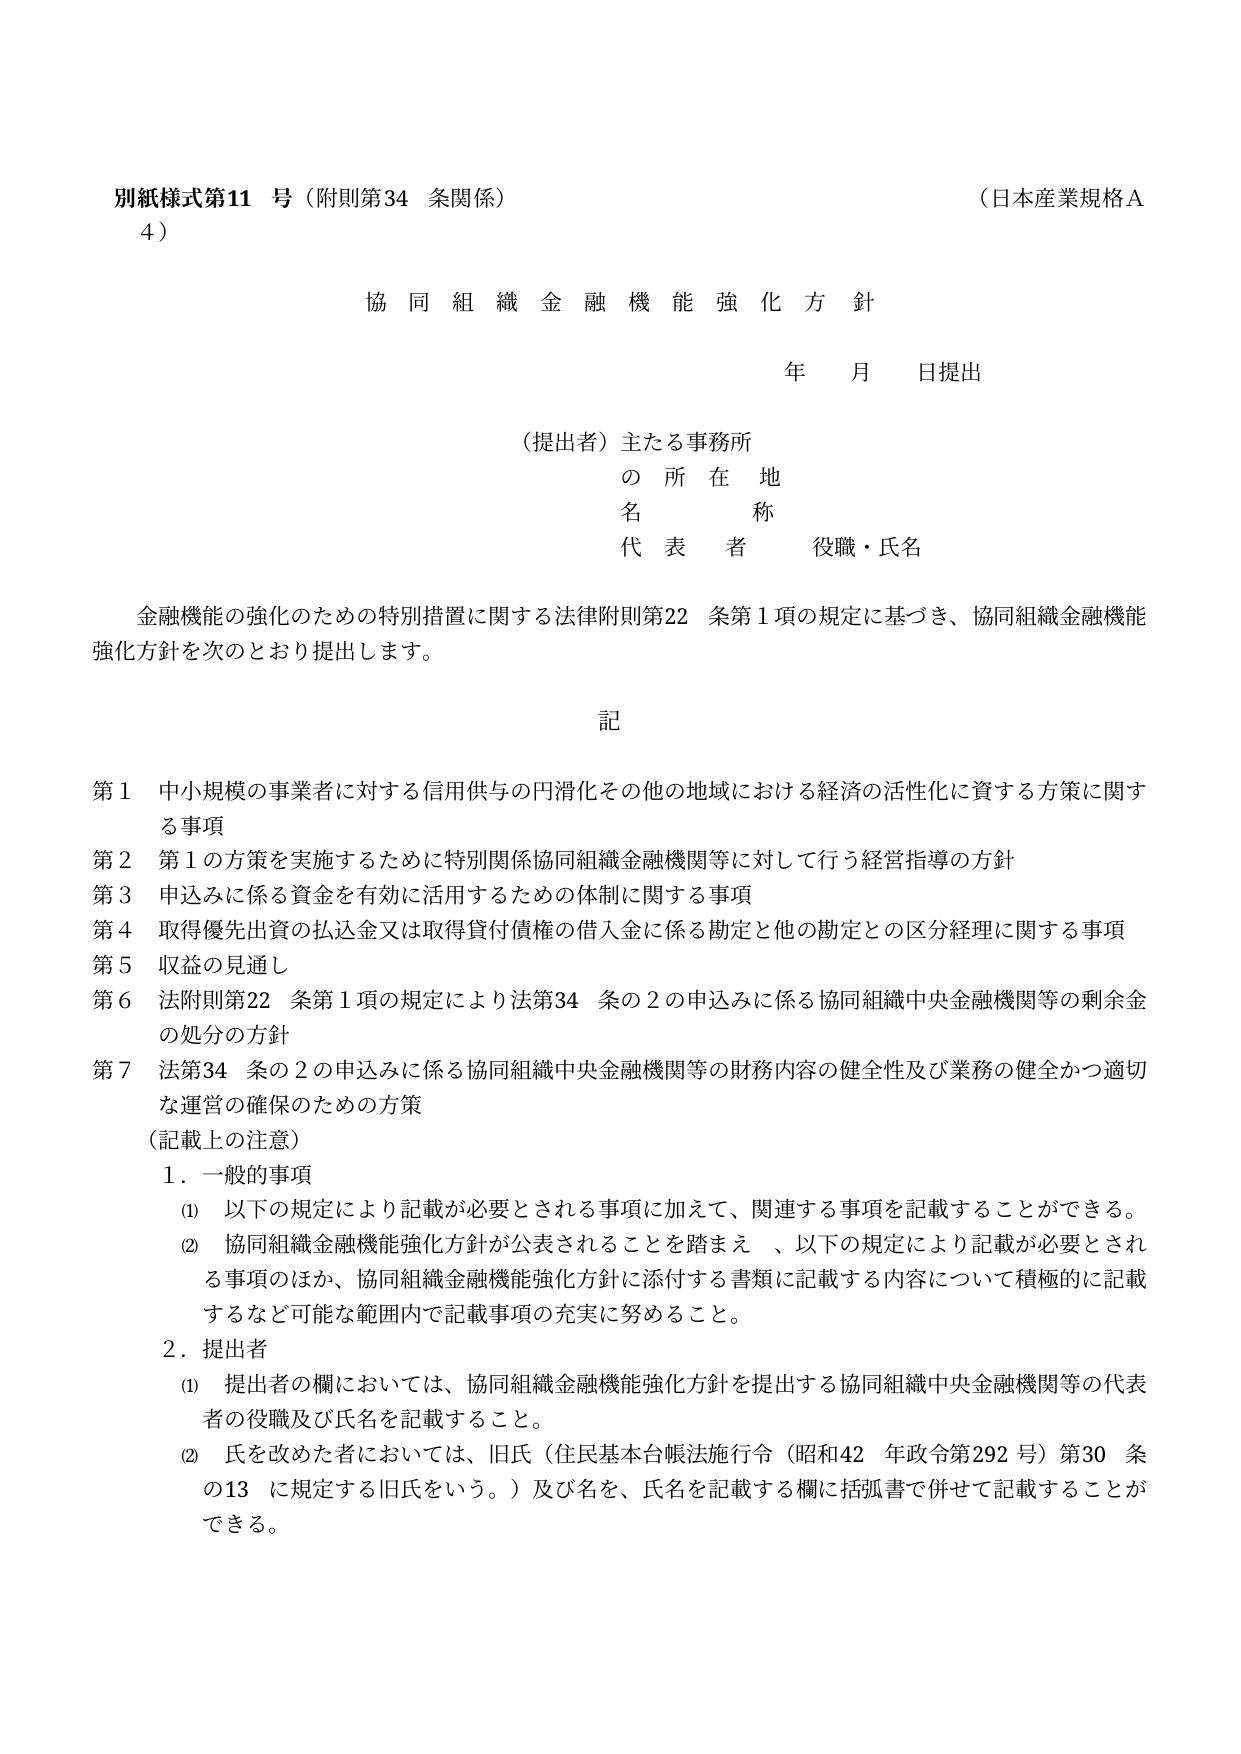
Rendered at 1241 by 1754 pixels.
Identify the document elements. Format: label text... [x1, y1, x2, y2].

text 別紙様式第11号（附則第34条関係） （日本産業規格Ａ４） [93, 179, 1148, 249]
text ⑴ 提出者の欄においては、協同組織金融機能強化方針を提出する協同組織中央金融機関等の代表者の役職及び氏名を記載すること。 [159, 1366, 1148, 1435]
text ⑴ 以下の規定により記載が必要とされる事項に加えて、関連する事項を記載することができる。 [159, 1191, 1148, 1226]
text 金融機能の強化のための特別措置に関する法律附則第22条第１項の規定に基づき、協同組織金融機能強化方針を次のとおり提出します。 [93, 598, 1148, 668]
text １．一般的事項 [137, 1156, 1148, 1191]
text 第６ 法附則第22条第１項の規定により法第34条の２の申込みに係る協同組織中央金融機関等の剰余金の処分の方針 [93, 982, 1148, 1051]
text 第５ 収益の見通し [93, 947, 1148, 982]
text 年 月 日提出 [93, 353, 1059, 388]
text の所在地 [93, 458, 1148, 493]
text （記載上の注意） [115, 1121, 1148, 1156]
text 第１ 中小規模の事業者に対する信用供与の円滑化その他の地域における経済の活性化に資する方策に関する事項 [93, 772, 1148, 842]
text ２．提出者 [137, 1331, 1148, 1366]
text 代表者 役職・氏名 [93, 528, 1148, 563]
text 第４ 取得優先出資の払込金又は取得貸付債権の借入金に係る勘定と他の勘定との区分経理に関する事項 [93, 912, 1148, 947]
text （提出者）主たる事務所 [443, 423, 1148, 458]
subtitle 記 [93, 702, 1148, 737]
text 第２ 第１の方策を実施するために特別関係協同組織金融機関等に対して行う経営指導の方針 [93, 842, 1148, 877]
text 第３ 申込みに係る資金を有効に活用するための体制に関する事項 [93, 877, 1148, 912]
text 協同組織金融機能強化方針 [93, 284, 1148, 319]
text 名称 [93, 493, 1148, 528]
text 第７ 法第34条の２の申込みに係る協同組織中央金融機関等の財務内容の健全性及び業務の健全かつ適切な運営の確保のための方策 [93, 1051, 1148, 1121]
text ⑵ 協同組織金融機能強化方針が公表されることを踏まえ、以下の規定により記載が必要とされる事項のほか、協同組織金融機能強化方針に添付する書類に記載する内容について積極的に記載するなど可能な範囲内で記載事項の充実に努めること。 [159, 1226, 1148, 1331]
text ⑵ 氏を改めた者においては、旧氏（住民基本台帳法施行令（昭和42年政令第292号）第30条の13に規定する旧氏をいう。）及び名を、氏名を記載する欄に括弧書で併せて記載することができる。 [159, 1435, 1148, 1540]
